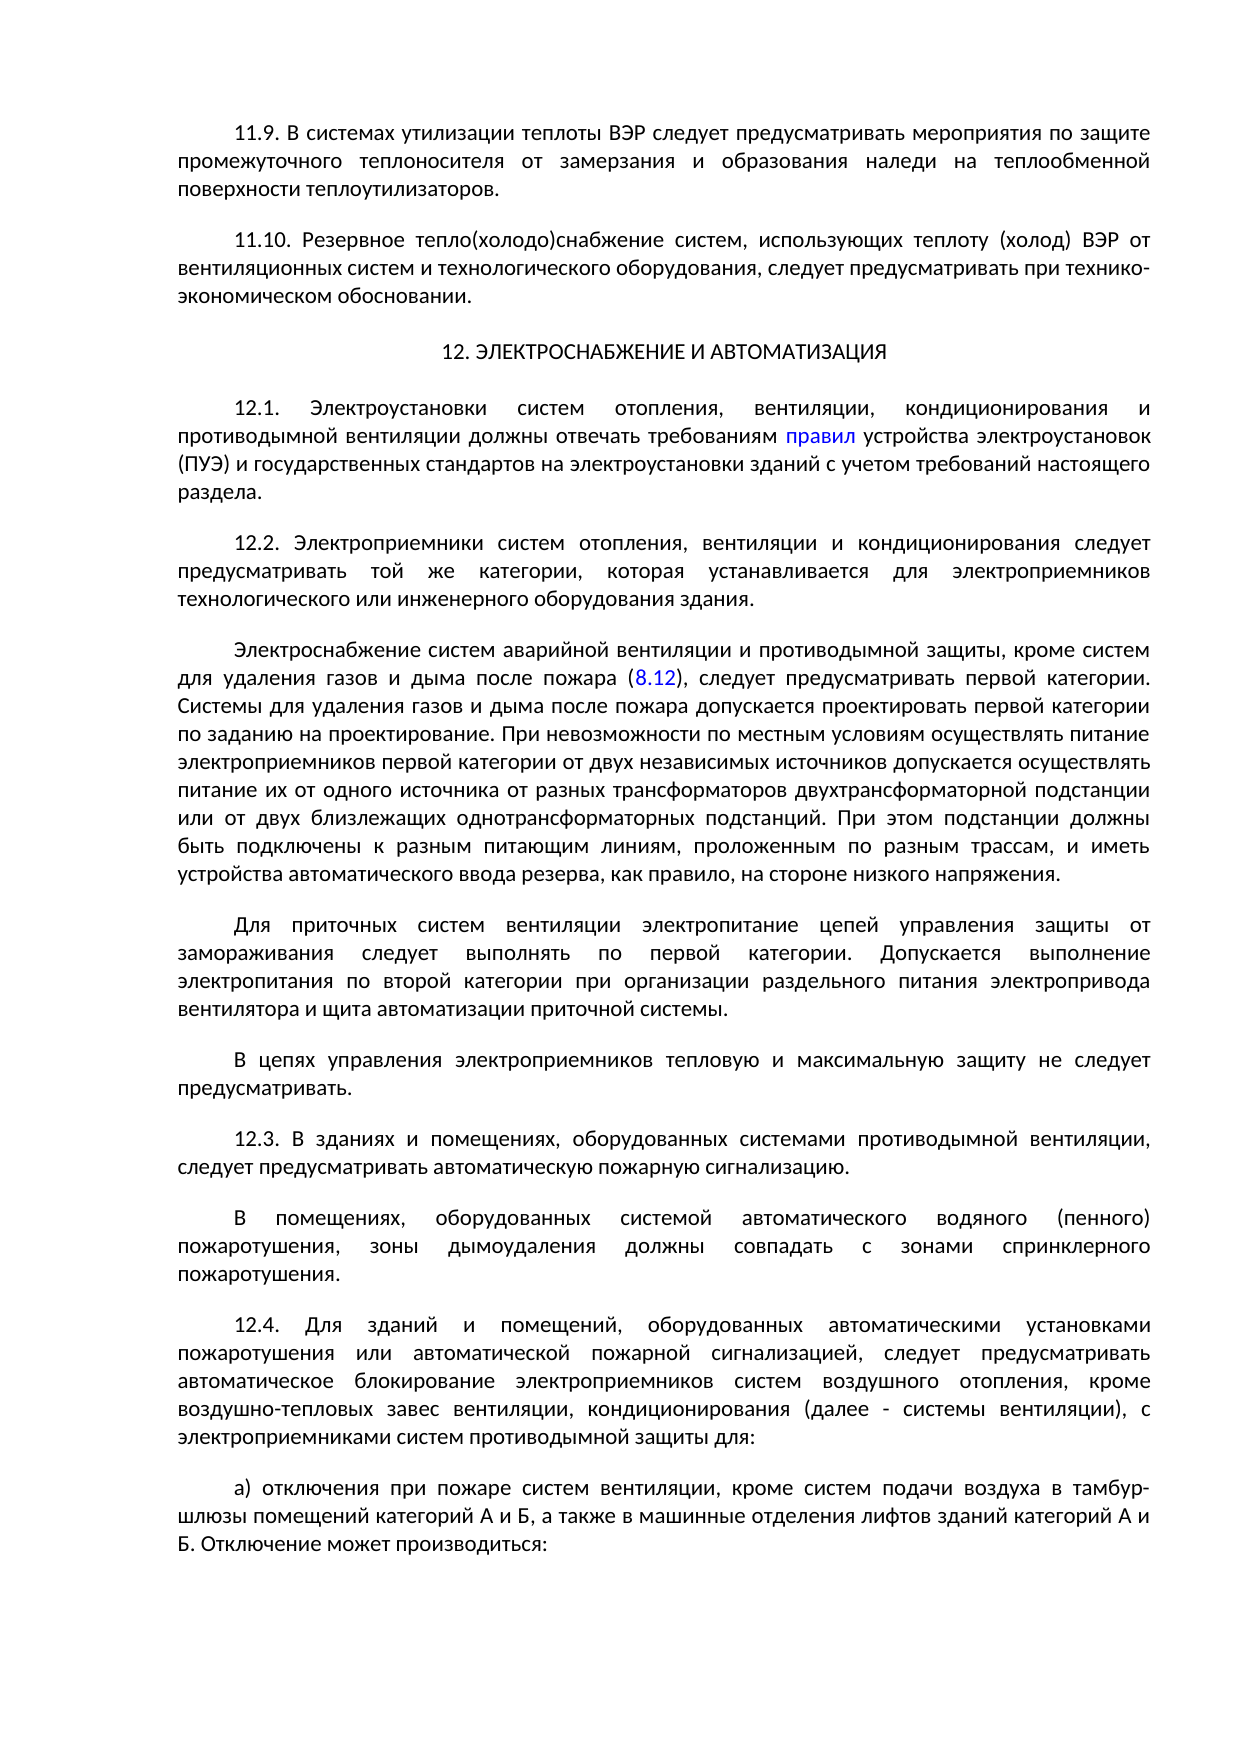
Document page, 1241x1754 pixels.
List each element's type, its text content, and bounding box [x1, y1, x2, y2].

text В помещениях, оборудованных системой автоматического водяного (пенного) пожаротушения, зоны дымоудаления должны совпадать с зонами спринклерного пожаротушения. [177, 1203, 1152, 1287]
text В цепях управления электроприемников тепловую и максимальную защиту не следует предусматривать. [177, 1045, 1152, 1101]
text 12.4. Для зданий и помещений, оборудованных автоматическими установками пожаротушения или автоматической пожарной сигнализацией, следует предусматривать автоматическое блокирование электроприемников систем воздушного отопления, кроме воздушно-тепловых завес вентиляции, кондиционирования (далее - системы вентиляции), с электроприемниками систем противодымной защиты для: [177, 1310, 1152, 1450]
text 11.10. Резервное тепло(холодо)снабжение систем, использующих теплоту (холод) ВЭР от вентиляционных систем и технологического оборудования, следует предусматривать при технико-экономическом обосновании. [177, 225, 1152, 309]
text Для приточных систем вентиляции электропитание цепей управления защиты от замораживания следует выполнять по первой категории. Допускается выполнение электропитания по второй категории при организации раздельного питания электропривода вентилятора и щита автоматизации приточной системы. [177, 910, 1152, 1022]
text Электроснабжение систем аварийной вентиляции и противодымной защиты, кроме систем для удаления газов и дыма после пожара (8.12), следует предусматривать первой категории. Системы для удаления газов и дыма после пожара допускается проектировать первой категории по заданию на проектирование. При невозможности по местным условиям осуществлять питание электроприемников первой категории от двух независимых источников допускается осуществлять питание их от одного источника от разных трансформаторов двухтрансформаторной подстанции или от двух близлежащих однотрансформаторных подстанций. При этом подстанции должны быть подключены к разным питающим линиям, проложенным по разным трассам, и иметь устройства автоматического ввода резерва, как правило, на стороне низкого напряжения. [177, 635, 1152, 887]
text 12.1. Электроустановки систем отопления, вентиляции, кондиционирования и противодымной вентиляции должны отвечать требованиям правил устройства электроустановок (ПУЭ) и государственных стандартов на электроустановки зданий с учетом требований настоящего раздела. [177, 393, 1152, 505]
text 12. ЭЛЕКТРОСНАБЖЕНИЕ И АВТОМАТИЗАЦИЯ [177, 337, 1152, 365]
text 12.2. Электроприемники систем отопления, вентиляции и кондиционирования следует предусматривать той же категории, которая устанавливается для электроприемников технологического или инженерного оборудования здания. [177, 528, 1152, 612]
text а) отключения при пожаре систем вентиляции, кроме систем подачи воздуха в тамбур-шлюзы помещений категорий А и Б, а также в машинные отделения лифтов зданий категорий А и Б. Отключение может производиться: [177, 1473, 1152, 1557]
text 11.9. В системах утилизации теплоты ВЭР следует предусматривать мероприятия по защите промежуточного теплоносителя от замерзания и образования наледи на теплообменной поверхности теплоутилизаторов. [177, 118, 1152, 202]
text 12.3. В зданиях и помещениях, оборудованных системами противодымной вентиляции, следует предусматривать автоматическую пожарную сигнализацию. [177, 1124, 1152, 1180]
